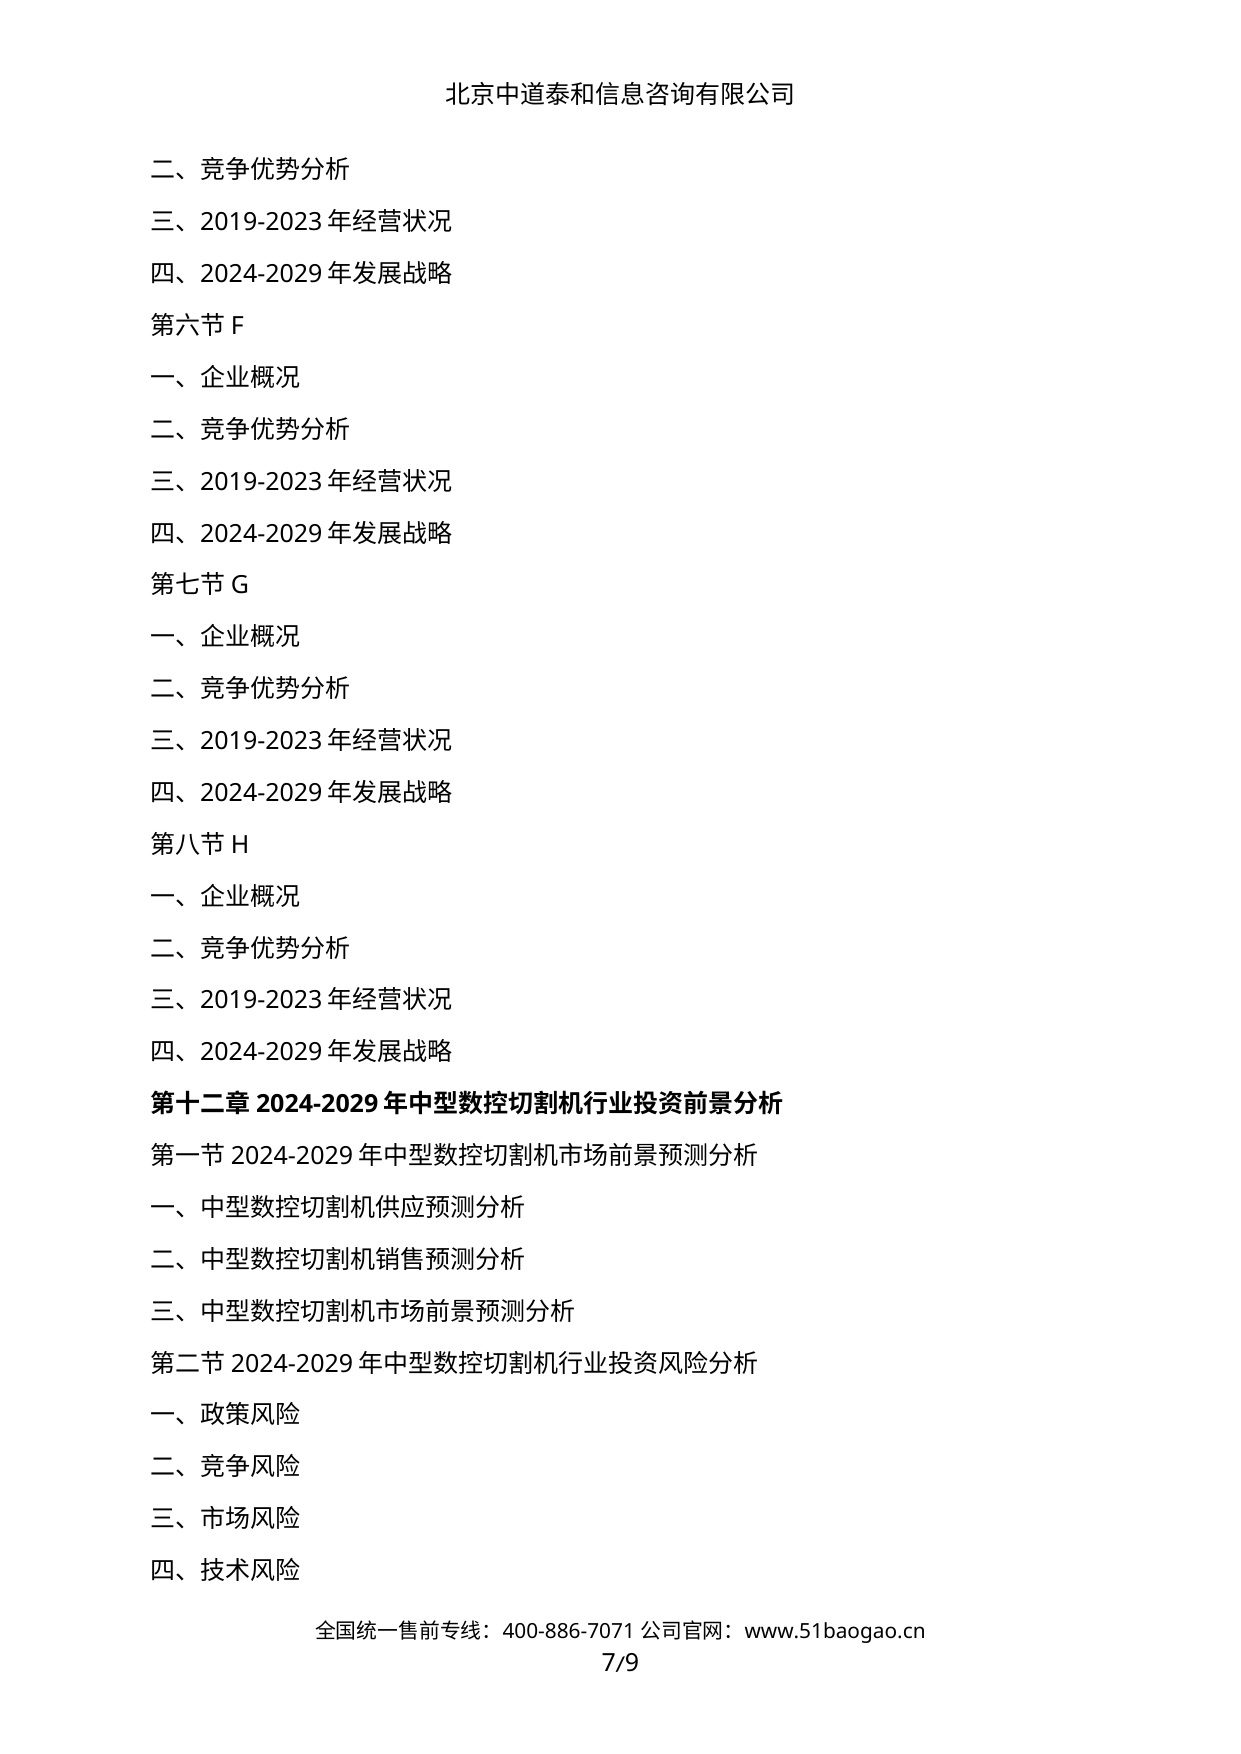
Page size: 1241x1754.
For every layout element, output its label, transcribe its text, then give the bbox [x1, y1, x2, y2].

text 第七节 G [150, 565, 1090, 601]
text 二、竞争优势分析 [150, 669, 1090, 705]
text 一、企业概况 [150, 617, 1090, 653]
text 二、中型数控切割机销售预测分析 [150, 1239, 1090, 1276]
text 三、2019-2023年经营状况 [150, 461, 1090, 497]
text 二、竞争风险 [150, 1447, 1090, 1483]
text 二、竞争优势分析 [150, 928, 1090, 964]
text 一、企业概况 [150, 357, 1090, 394]
text 四、技术风险 [150, 1551, 1090, 1587]
text 三、市场风险 [150, 1499, 1090, 1535]
text 一、政策风险 [150, 1395, 1090, 1431]
text 三、2019-2023年经营状况 [150, 202, 1090, 238]
text 二、竞争优势分析 [150, 150, 1090, 186]
text 三、2019-2023年经营状况 [150, 721, 1090, 757]
text 一、企业概况 [150, 876, 1090, 912]
text 第二节 2024-2029年中型数控切割机行业投资风险分析 [150, 1343, 1090, 1379]
text 第一节 2024-2029年中型数控切割机市场前景预测分析 [150, 1136, 1090, 1172]
text 三、中型数控切割机市场前景预测分析 [150, 1291, 1090, 1327]
text 三、2019-2023年经营状况 [150, 980, 1090, 1016]
text 二、竞争优势分析 [150, 409, 1090, 446]
text 四、2024-2029年发展战略 [150, 772, 1090, 809]
text 第八节 H [150, 824, 1090, 861]
text 一、中型数控切割机供应预测分析 [150, 1187, 1090, 1224]
text 四、2024-2029年发展战略 [150, 513, 1090, 549]
text 第六节 F [150, 306, 1090, 342]
text 四、2024-2029年发展战略 [150, 1032, 1090, 1068]
text 第十二章 2024-2029年中型数控切割机行业投资前景分析 [150, 1084, 1090, 1120]
text 四、2024-2029年发展战略 [150, 254, 1090, 290]
